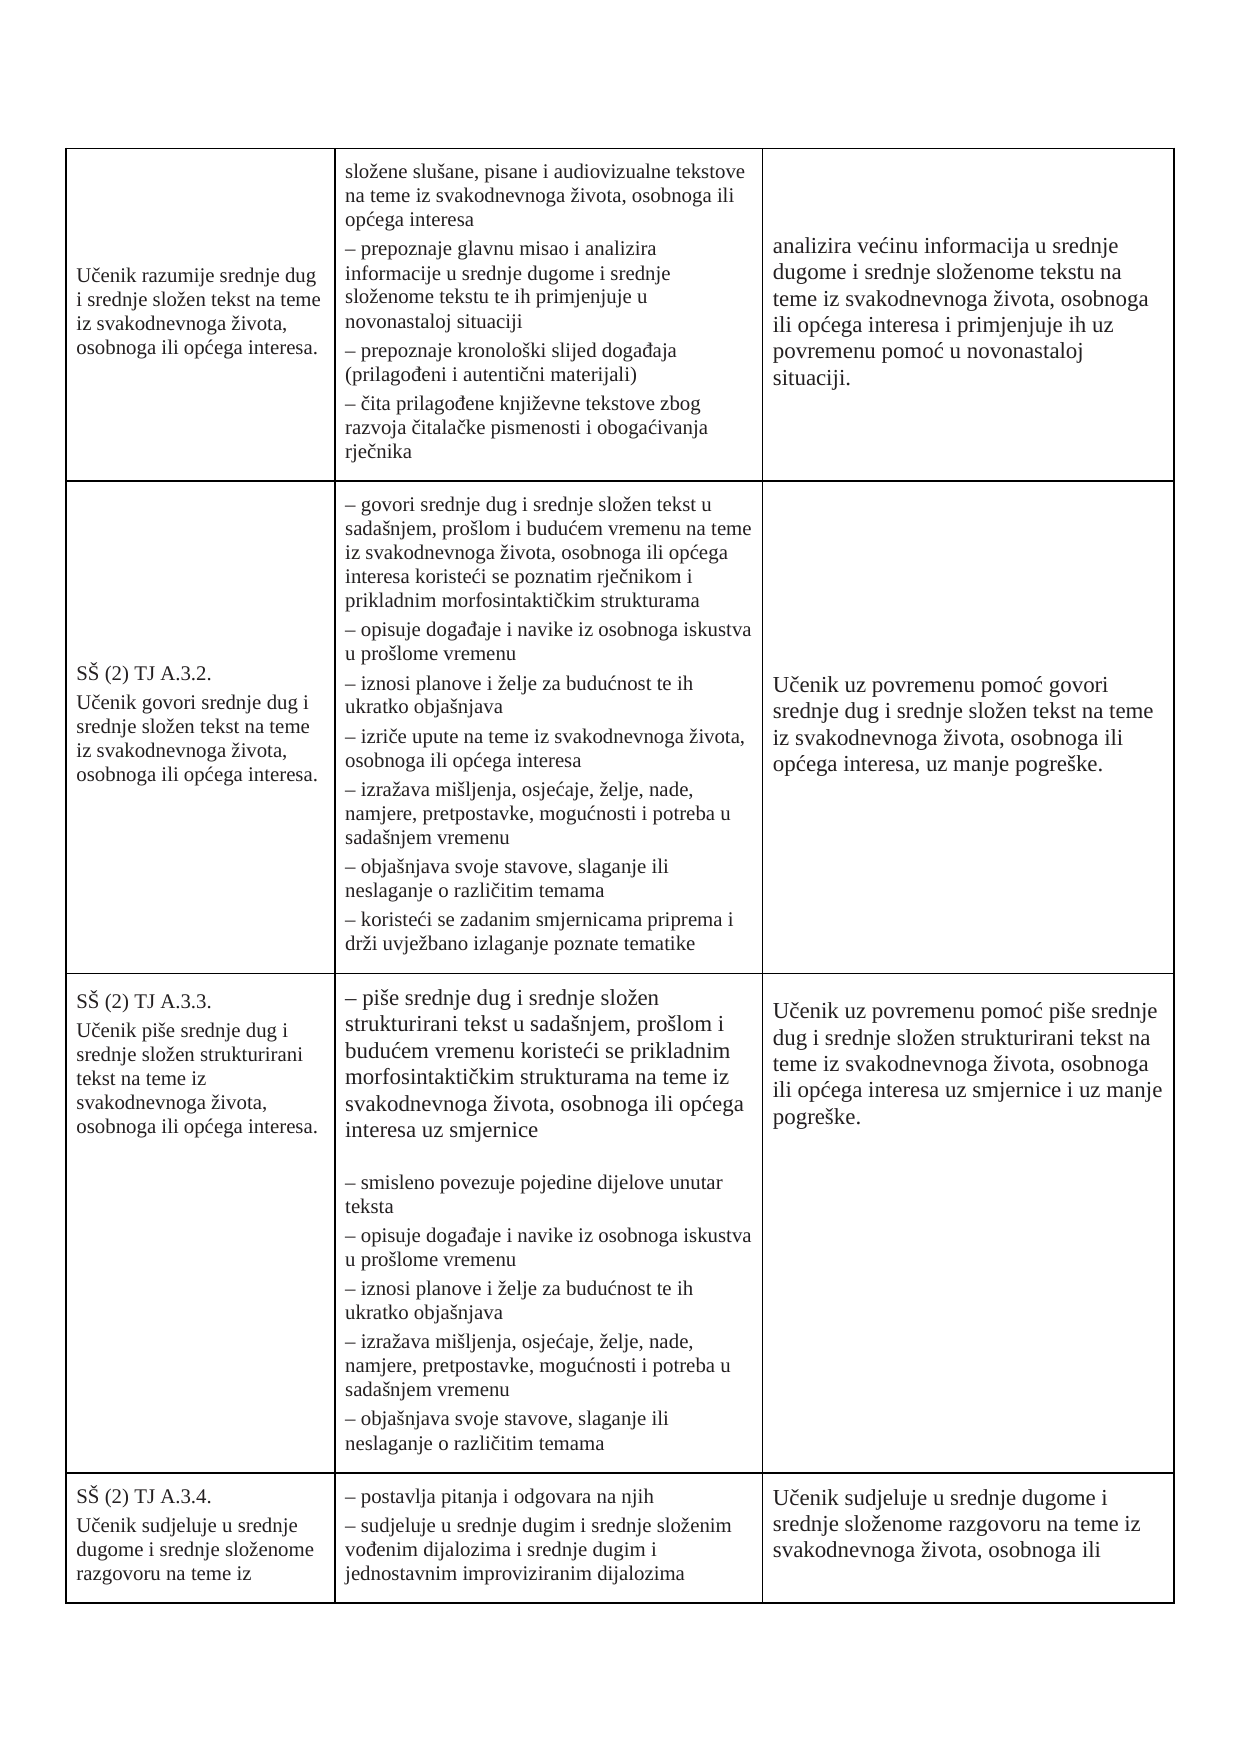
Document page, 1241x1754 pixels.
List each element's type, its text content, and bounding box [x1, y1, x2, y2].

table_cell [763, 1474, 1173, 1602]
table_cell SŠ (2) TJ A.3.2. Učenik govori srednje dug i srednje složen tekst na teme iz svakodnevnoga života, osobnoga ili općega interesa. [67, 482, 334, 973]
table_cell Učenik uz povremenu pomoć piše srednje dug i srednje složen strukturirani tekst na teme iz svakodnevnoga života, osobnoga ili općega interesa uz smjernice i uz manje pogreške. [763, 974, 1173, 1160]
table_cell – smisleno povezuje pojedine dijelove unutar teksta – opisuje događaje i navike iz osobnoga iskustva u prošlome vremenu – iznosi planove i želje za budućnost te ih ukratko objašnjava – izražava mišljenja, osjećaje, želje, nade, namjere, pretpostavke, mogućnosti i potreba u sadašnjem vremenu – objašnjava svoje stavove, slaganje ili neslaganje o različitim temama [336, 1160, 762, 1472]
table_cell [67, 1160, 334, 1472]
table_cell SŠ (2) TJ A.3.3. Učenik piše srednje dug i srednje složen strukturirani tekst na teme iz svakodnevnoga života, osobnoga ili općega interesa. [67, 974, 334, 1160]
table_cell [763, 149, 1173, 480]
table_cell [336, 1474, 762, 1602]
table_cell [67, 1474, 334, 1602]
table_cell [763, 1160, 1173, 1472]
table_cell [336, 149, 762, 480]
table_cell – govori srednje dug i srednje složen tekst u sadašnjem, prošlom i budućem vremenu na teme iz svakodnevnoga života, osobnoga ili općega interesa koristeći se poznatim rječnikom i prikladnim morfosintaktičkim strukturama – opisuje događaje i navike iz osobnoga iskustva u prošlome vremenu – iznosi planove i želje za budućnost te ih ukratko objašnjava – izriče upute na teme iz svakodnevnoga života, osobnoga ili općega interesa – izražava mišljenja, osjećaje, želje, nade, namjere, pretpostavke, mogućnosti i potreba u sadašnjem vremenu – objašnjava svoje stavove, slaganje ili neslaganje o različitim temama – koristeći se zadanim smjernicama priprema i drži uvježbano izlaganje poznate tematike [336, 482, 762, 973]
table_cell – piše srednje dug i srednje složen strukturirani tekst u sadašnjem, prošlom i budućem vremenu koristeći se prikladnim morfosintaktičkim strukturama na teme iz svakodnevnoga života, osobnoga ili općega interesa uz smjernice [336, 974, 762, 1160]
table_cell Učenik uz povremenu pomoć govori srednje dug i srednje složen tekst na teme iz svakodnevnoga života, osobnoga ili općega interesa, uz manje pogreške. [763, 482, 1173, 973]
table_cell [67, 149, 334, 480]
